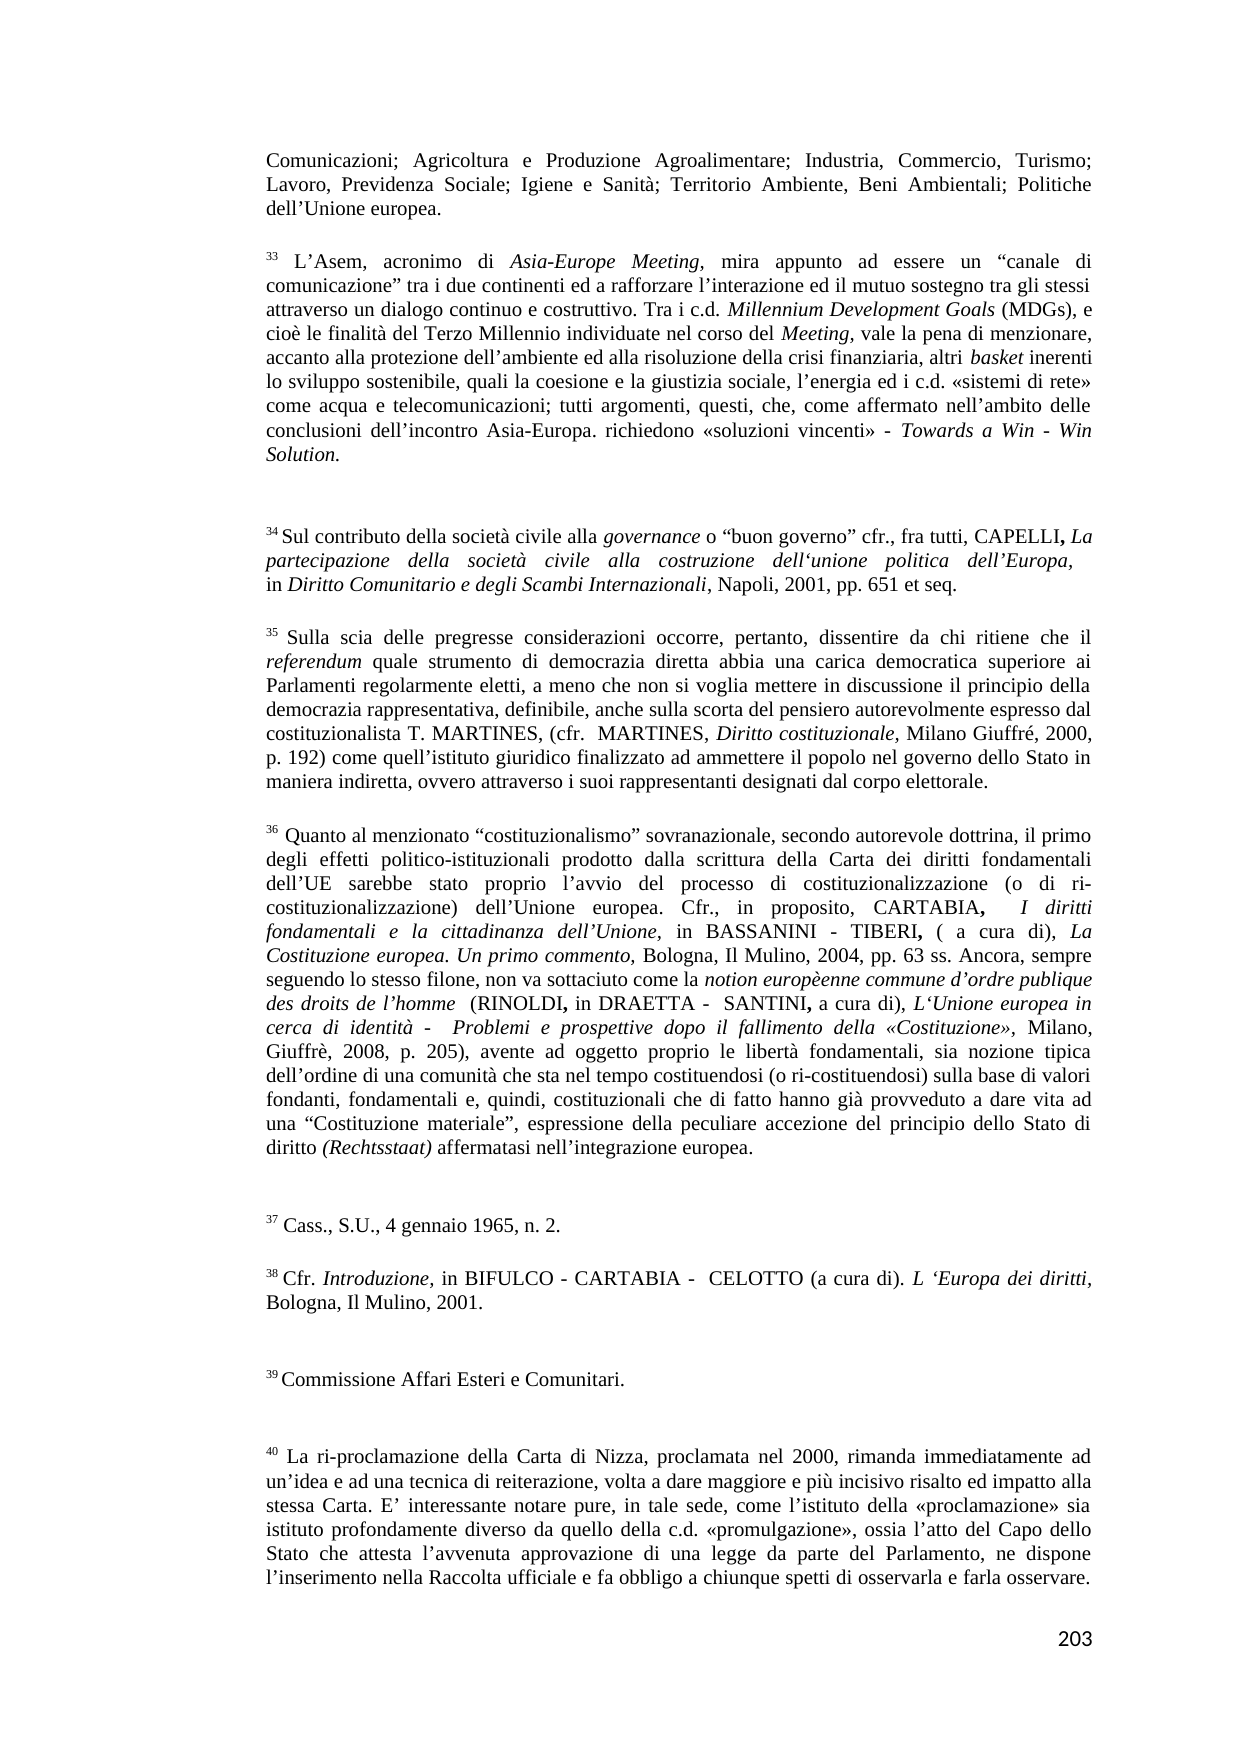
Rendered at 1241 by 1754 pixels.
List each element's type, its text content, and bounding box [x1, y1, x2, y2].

text 38 Cfr. Introduzione, in BIFULCO - CARTABIA - CELOTTO (a cura di). L ‘Europa dei diritti, Bologna, Il Mulino, 2001. [266, 1266, 1092, 1314]
text 35 Sulla scia delle pregresse considerazioni occorre, pertanto, dissentire da chi ritiene che il referendum quale strumento di democrazia diretta abbia una carica democratica superiore ai Parlamenti regolarmente eletti, a meno che non si voglia mettere in discussione il principio della democrazia rappresentativa, definibile, anche sulla scorta del pensiero autorevolmente espresso dal costituzionalista T. MARTINES, (cfr. MARTINES, Diritto costituzionale, Milano Giuffré, 2000, p. 192) come quell’istituto giuridico finalizzato ad ammettere il popolo nel governo dello Stato in maniera indiretta, ovvero attraverso i suoi rappresentanti designati dal corpo elettorale. [266, 625, 1092, 793]
text 39 Commissione Affari Esteri e Comunitari. [266, 1343, 1092, 1391]
text 33 L’Asem, acronimo di Asia-Europe Meeting, mira appunto ad essere un “canale di comunicazione” tra i due continenti ed a rafforzare l’interazione ed il mutuo sostegno tra gli stessi attraverso un dialogo continuo e costruttivo. Tra i c.d. Millennium Development Goals (MDGs), e cioè le finalità del Terzo Millennio individuate nel corso del Meeting, vale la pena di menzionare, accanto alla protezione dell’ambiente ed alla risoluzione della crisi finanziaria, altri basket inerenti lo sviluppo sostenibile, quali la coesione e la giustizia sociale, l’energia ed i c.d. «sistemi di rete» come acqua e telecomunicazioni; tutti argomenti, questi, che, come affermato nell’ambito delle conclusioni dell’incontro Asia-Europa. richiedono «soluzioni vincenti» - Towards a Win - Win Solution. [266, 249, 1092, 494]
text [266, 148, 1092, 220]
text 37 Cass., S.U., 4 gennaio 1965, n. 2. [266, 1188, 1092, 1237]
text 36 Quanto al menzionato “costituzionalismo” sovranazionale, secondo autorevole dottrina, il primo degli effetti politico-istituzionali prodotto dalla scrittura della Carta dei diritti fondamentali dell’UE sarebbe stato proprio l’avvio del processo di costituzionalizzazione (o di ri-costituzionalizzazione) dell’Unione europea. Cfr., in proposito, CARTABIA, I diritti fondamentali e la cittadinanza dell’Unione, in BASSANINI - TIBERI, ( a cura di), La Costituzione europea. Un primo commento, Bologna, Il Mulino, 2004, pp. 63 ss. Ancora, sempre seguendo lo stesso filone, non va sottaciuto come la notion europèenne commune d’ordre publique des droits de l’homme (RINOLDI, in DRAETTA - SANTINI, a cura di), L‘Unione europea in cerca di identità - Problemi e prospettive dopo il fallimento della «Costituzione», Milano, Giuffrè, 2008, p. 205), avente ad oggetto proprio le libertà fondamentali, sia nozione tipica dell’ordine di una comunità che sta nel tempo costituendosi (o ri-costituendosi) sulla base di valori fondanti, fondamentali e, quindi, costituzionali che di fatto hanno già provveduto a dare vita ad una “Costituzione materiale”, espressione della peculiare accezione del principio dello Stato di diritto (Rechtsstaat) affermatasi nell’integrazione europea. [266, 822, 1092, 1159]
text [266, 1420, 1092, 1589]
text 34 Sul contributo della società civile alla governance o “buon governo” cfr., fra tutti, CAPELLI, La partecipazione della società civile alla costruzione dell‘unione politica dell’Europa, in Diritto Comunitario e degli Scambi Internazionali, Napoli, 2001, pp. 651 et seq. [266, 523, 1092, 596]
